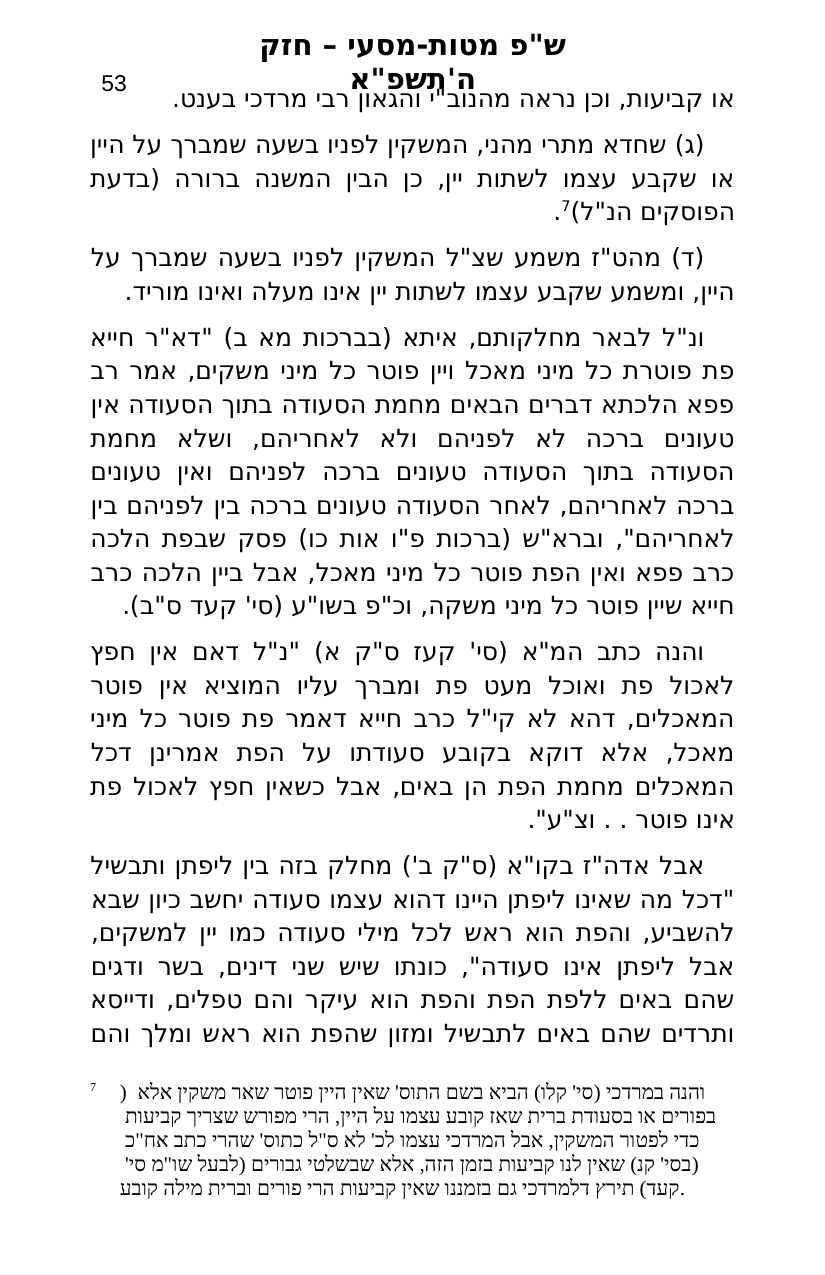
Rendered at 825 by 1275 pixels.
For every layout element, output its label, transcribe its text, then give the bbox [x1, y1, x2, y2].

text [90, 851, 735, 1048]
text (ד) מהט"ז משמע שצ"ל המשקין לפניו בשעה שמברך על היין, ומשמע שקבע עצמו לשתות יין אינו מעלה ואינו מוריד. [90, 243, 735, 306]
text ונ"ל לבאר מחלקותם, איתא (בברכות מא ב) "דא"ר חייא פת פוטרת כל מיני מאכל ויין פוטר כל מיני משקים, אמר רב פפא הלכתא דברים הבאים מחמת הסעודה בתוך הסעודה אין טעונים ברכה לא לפניהם ולא לאחריהם, ושלא מחמת הסעודה בתוך הסעודה טעונים ברכה לפניהם ואין טעונים ברכה לאחריהם, לאחר הסעודה טעונים ברכה בין לפניהם בין לאחריהם", וברא"ש (ברכות פ"ו אות כו) פסק שבפת הלכה כרב פפא ואין הפת פוטר כל מיני מאכל, אבל ביין הלכה כרב חייא שיין פוטר כל מיני משקה, וכ"פ בשו"ע (סי' קעד ס"ב). [90, 323, 735, 621]
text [90, 84, 735, 113]
text והנה כתב המ"א (סי' קעז ס"ק א) "נ"ל דאם אין חפץ לאכול פת ואוכל מעט פת ומברך עליו המוציא אין פוטר המאכלים, דהא לא קי"ל כרב חייא דאמר פת פוטר כל מיני מאכל, אלא דוקא בקובע סעודתו על הפת אמרינן דכל המאכלים מחמת הפת הן באים, אבל כשאין חפץ לאכול פת אינו פוטר . . וצ"ע". [90, 637, 735, 834]
text (ג) שחדא מתרי מהני, המשקין לפניו בשעה שמברך על היין או שקבע עצמו לשתות יין, כן הבין המשנה ברורה (בדעת הפוסקים הנ"ל). [90, 130, 735, 227]
